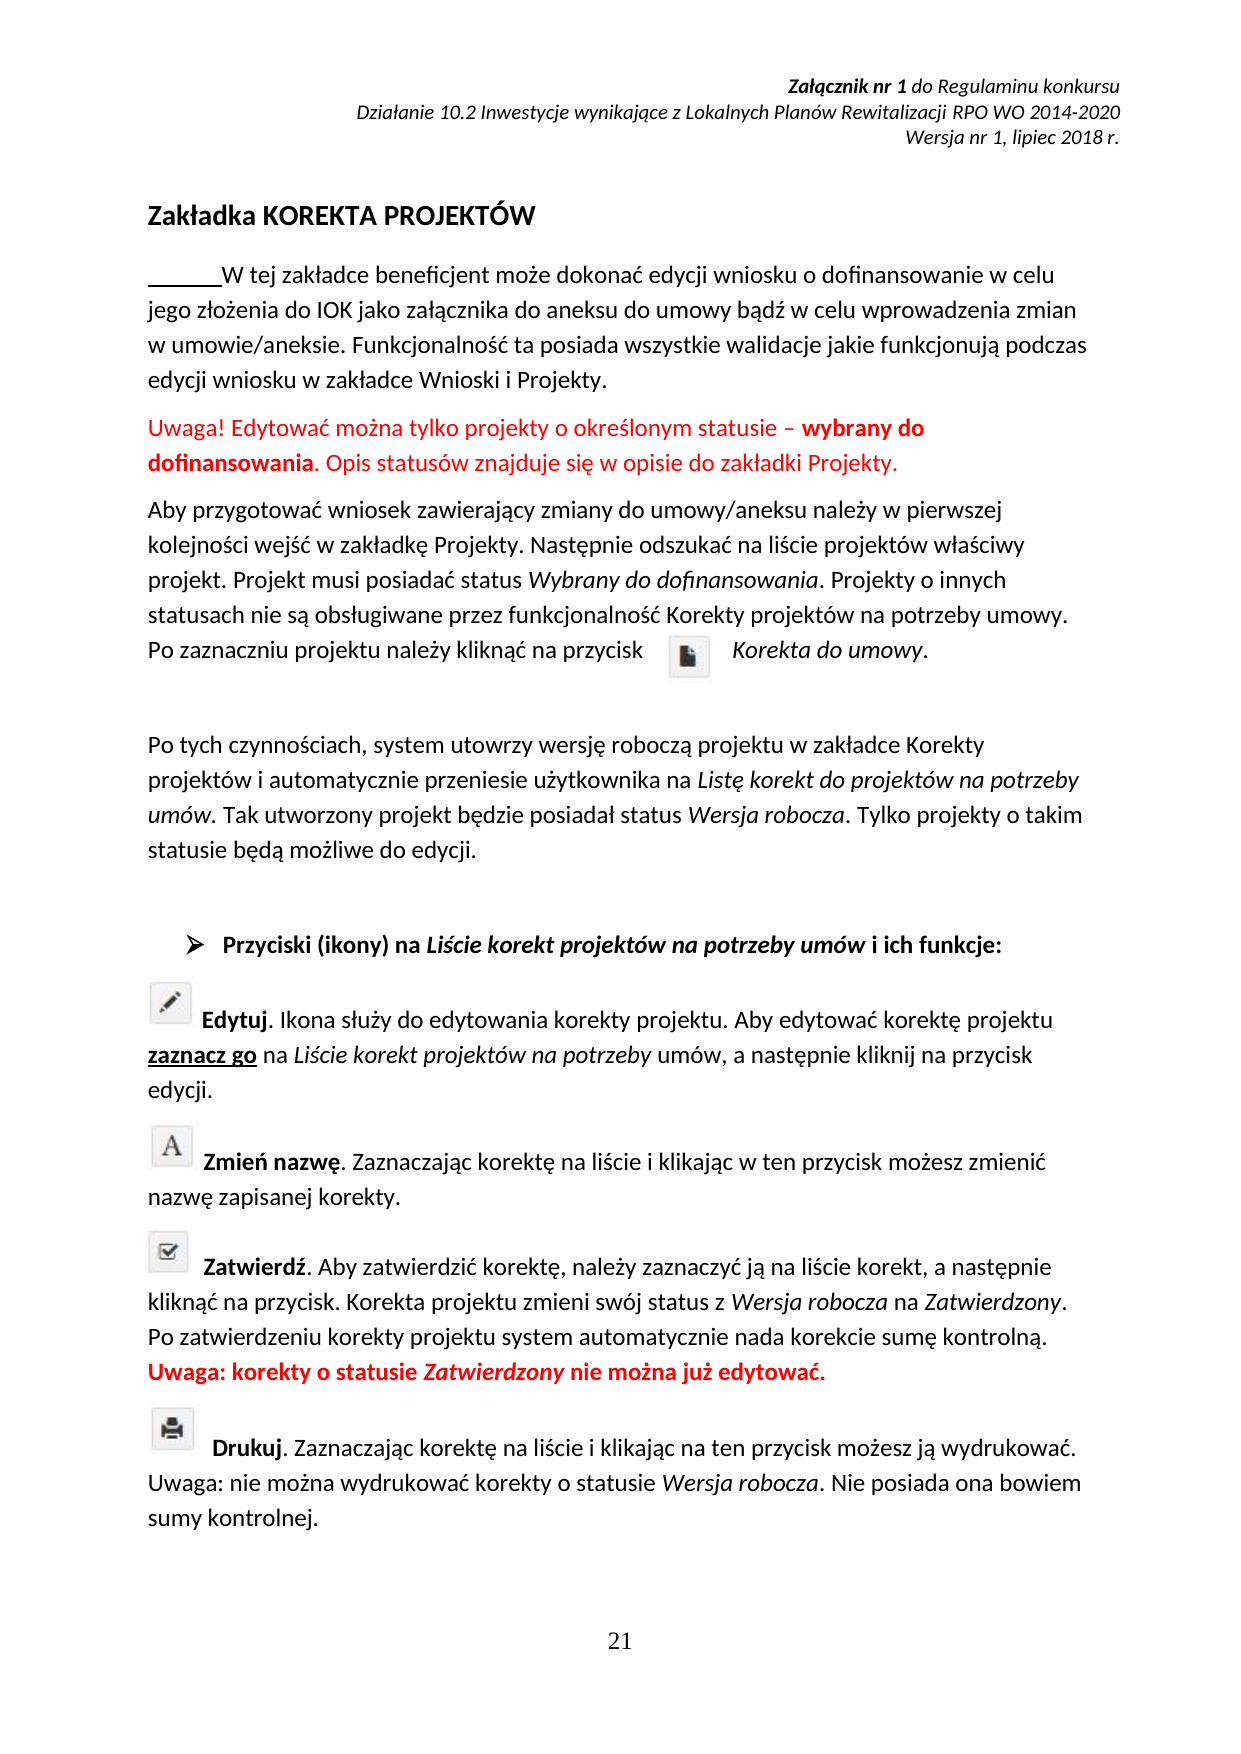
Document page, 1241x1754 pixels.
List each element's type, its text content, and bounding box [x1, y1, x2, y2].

picture [147, 1228, 192, 1276]
picture [666, 634, 712, 680]
text Aby przygotować wniosek zawierający zmiany do umowy/aneksu należy w pierwszej kolejności wejść w zakładkę Projekty. Następnie odszukać na liście projektów właściwy projekt. Projekt musi posiadać status Wybrany do dofinansowania. Projekty o innych statusach nie są obsługiwane przez funkcjonalność Korekty projektów na potrzeby umowy. Po zaznaczniu projektu należy kliknąć na przycisk Korekta do umowy. [148, 494, 1093, 665]
picture [147, 1121, 198, 1170]
text Edytuj. Ikona służy do edytowania korekty projektu. Aby edytować korektę projektu zaznacz go na Liście korekt projektów na potrzeby umów, a następnie kliknij na przycisk edycji. [148, 977, 1093, 1104]
text W tej zakładce beneficjent może dokonać edycji wniosku o dofinansowanie w celu jego złożenia do IOK jako załącznika do aneksu do umowy bądź w celu wprowadzenia zmian w umowie/aneksie. Funkcjonalność ta posiada wszystkie walidacje jakie funkcjonują podczas edycji wniosku w zakładce Wnioski i Projekty. [148, 259, 1093, 395]
list Przyciski (ikony) na Liście korekt projektów na potrzeby umów i ich funkcje: [185, 929, 1093, 960]
text Po tych czynnościach, system utowrzy wersję roboczą projektu w zakładce Korekty projektów i automatycznie przeniesie użytkownika na Listę korekt do projektów na potrzeby umów. Tak utworzony projekt będzie posiadał status Wersja robocza. Tylko projekty o takim statusie będą możliwe do edycji. [148, 729, 1093, 865]
text Uwaga! Edytować można tylko projekty o określonym statusie – wybrany do dofinansowania. Opis statusów znajduje się w opisie do zakładki Projekty. [148, 412, 1093, 477]
picture [147, 976, 197, 1029]
text Zmień nazwę. Zaznaczając korektę na liście i klikając w ten przycisk możesz zmienić nazwę zapisanej korekty. [148, 1122, 1093, 1211]
text Zatwierdź. Aby zatwierdzić korektę, należy zaznaczyć ją na liście korekt, a następnie kliknąć na przycisk. Korekta projektu zmieni swój status z Wersja robocza na Zatwierdzony. Po zatwierdzeniu korekty projektu system automatycznie nada korekcie sumę kontrolną. Uwaga: korekty o statusie Zatwierdzony nie można już edytować. [148, 1228, 1093, 1386]
picture [147, 1403, 201, 1457]
text Drukuj. Zaznaczając korektę na liście i klikając na ten przycisk możesz ją wydrukować. Uwaga: nie można wydrukować korekty o statusie Wersja robocza. Nie posiada ona bowiem sumy kontrolnej. [148, 1403, 1093, 1533]
subtitle Zakładka KOREKTA PROJEKTÓW [148, 197, 1093, 233]
